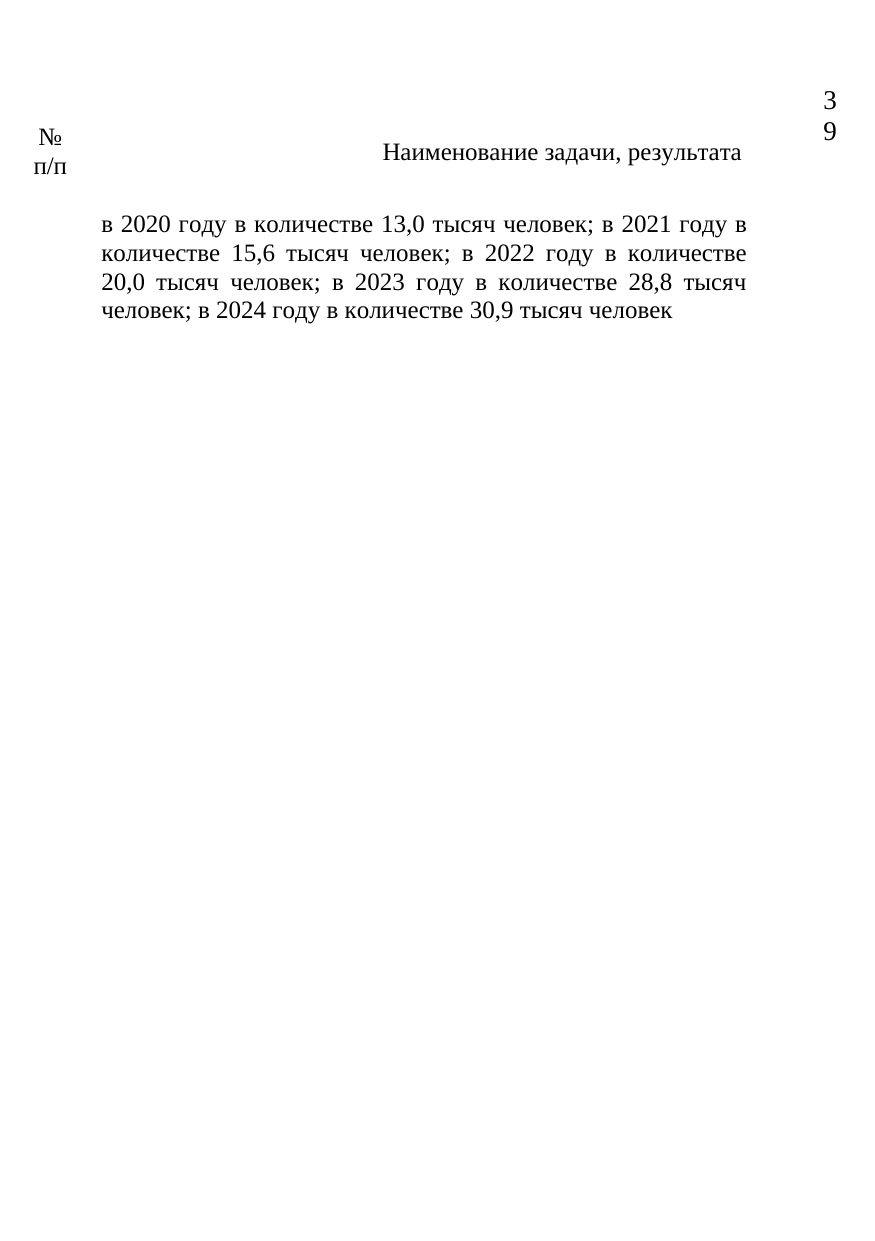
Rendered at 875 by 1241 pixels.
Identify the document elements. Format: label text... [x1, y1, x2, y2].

text в 2020 году в количестве 13,0 тысяч человек; в 2021 году в количестве 15,6 тысяч человек; в 2022 году в количестве 20,0 тысяч человек; в 2023 году в количестве 28,8 тысяч человек; в 2024 году в количестве 30,9 тысяч человек [101, 209, 748, 324]
text Наименование задачи, результата [382, 137, 748, 165]
